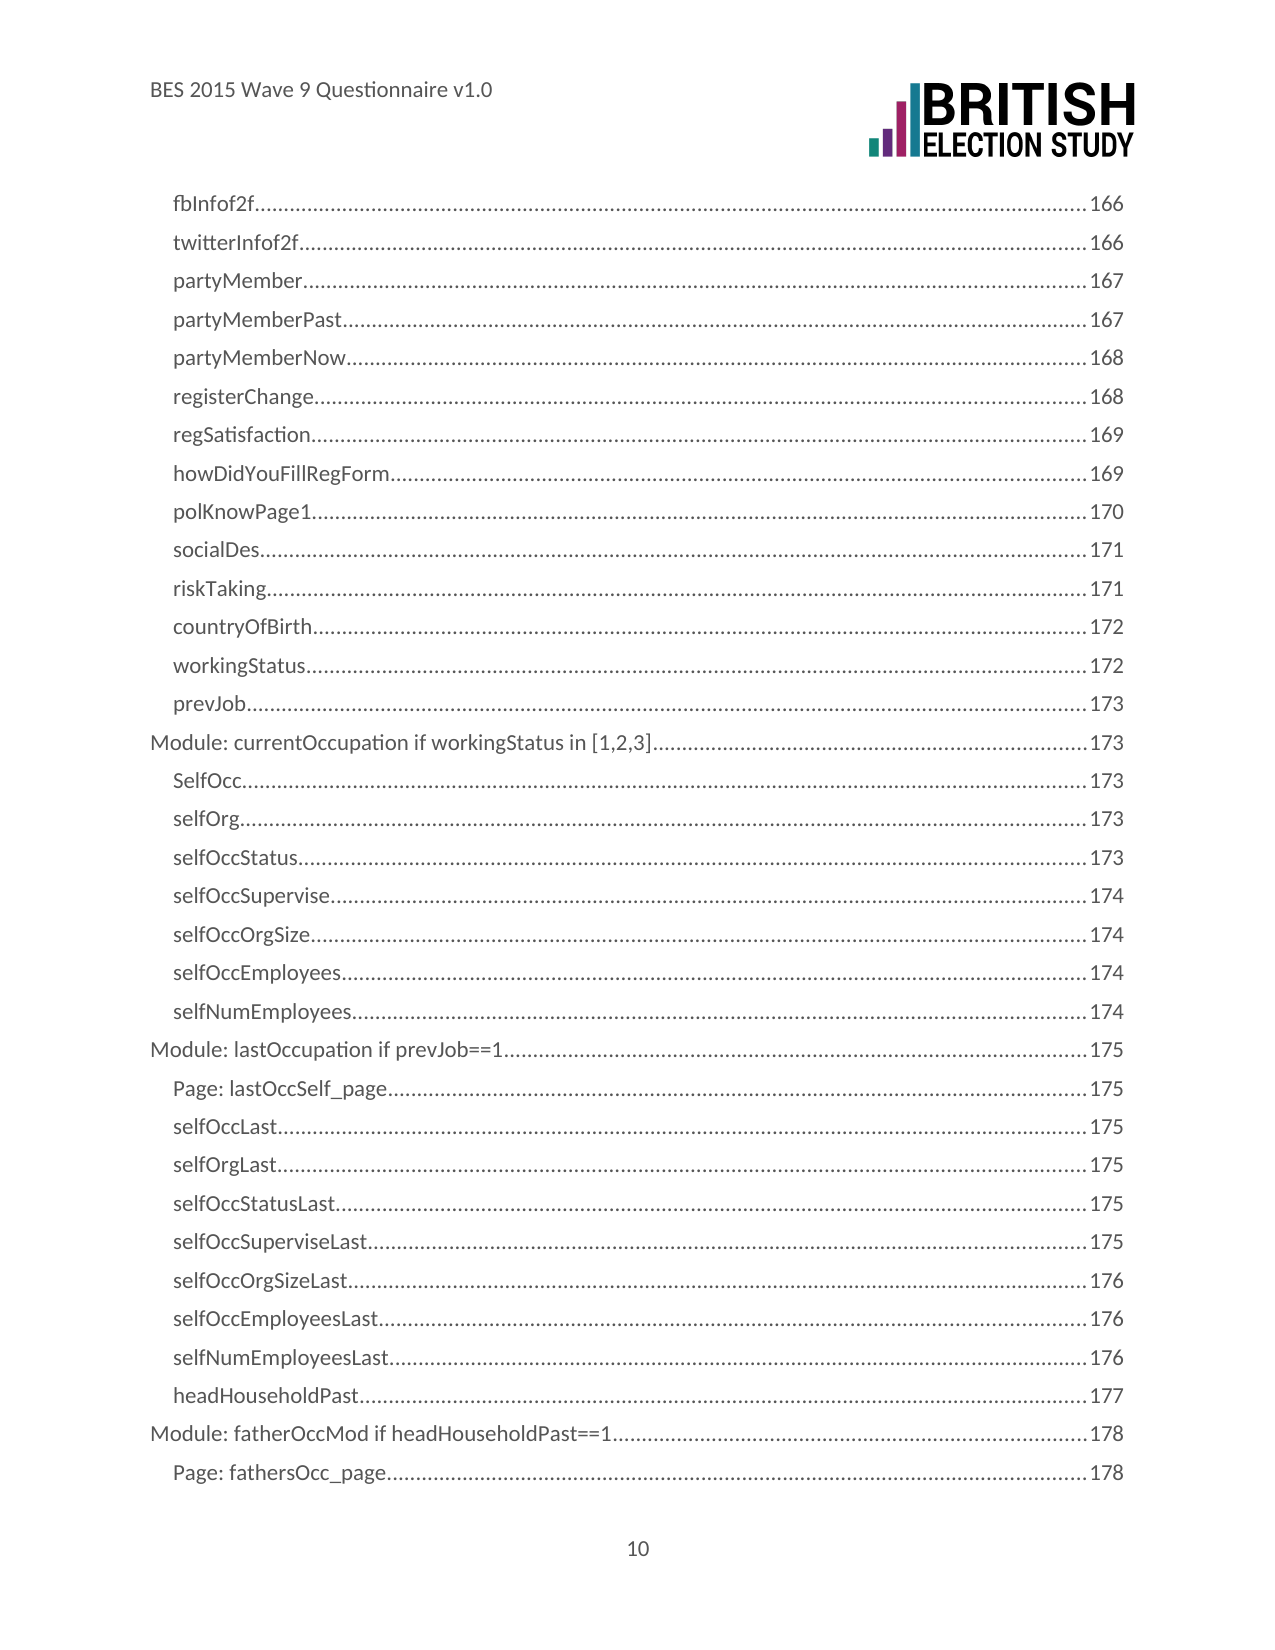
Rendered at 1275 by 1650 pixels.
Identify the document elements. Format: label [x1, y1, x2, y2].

picture [867, 75, 1139, 165]
